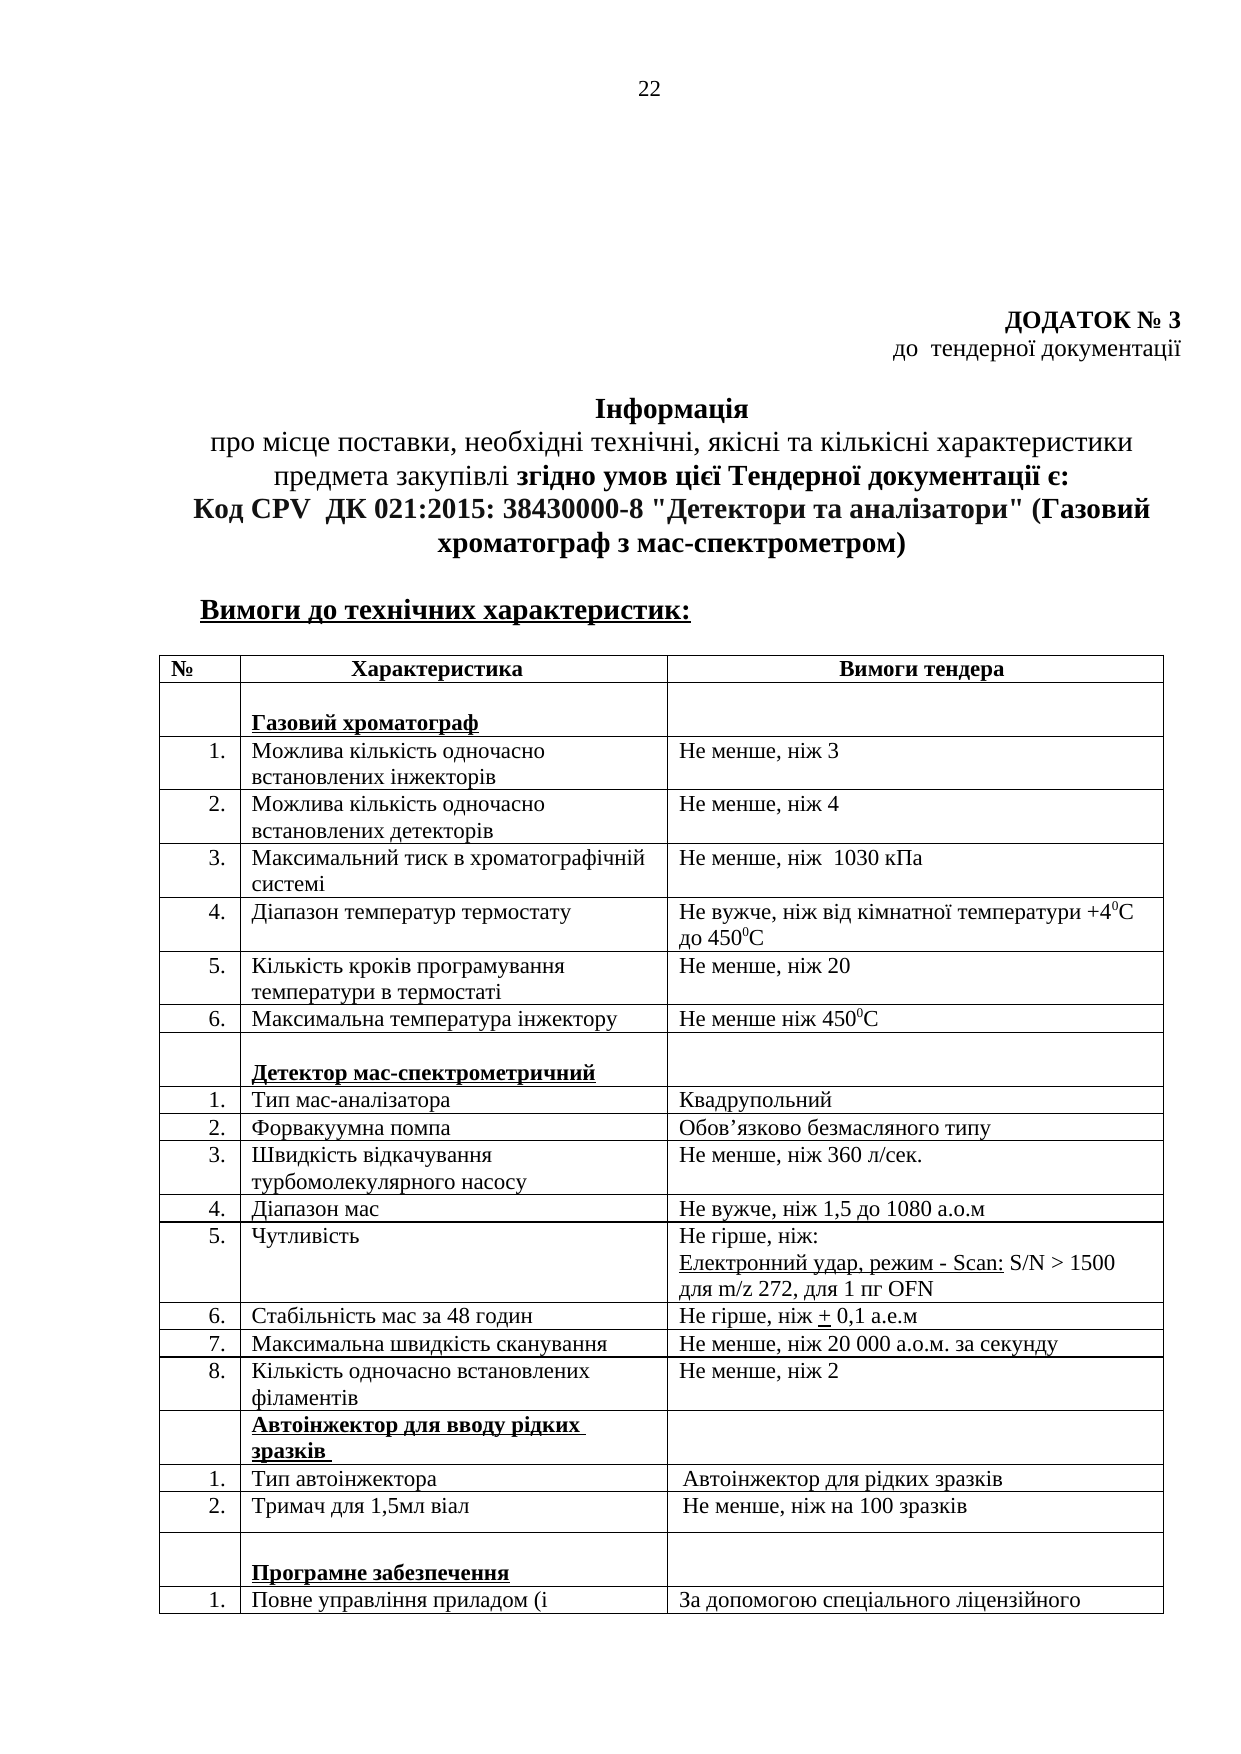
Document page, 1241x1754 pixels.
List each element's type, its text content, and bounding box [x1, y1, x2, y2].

table_cell Форвакуумна помпа [241, 1114, 667, 1140]
table_cell [160, 683, 240, 736]
table_cell [160, 1223, 240, 1302]
table_cell [160, 1587, 240, 1613]
table_cell Газовий хроматограф [241, 683, 667, 736]
table_cell Не менше, ніж на 100 зразків [668, 1492, 1163, 1532]
table_cell Не менше, ніж 1030 кПа [668, 844, 1163, 897]
table_cell Не вужче, ніж від кімнатної температури +40С до 4500C [668, 898, 1163, 951]
table_cell Кількість одночасно встановлених філаментів [241, 1358, 667, 1410]
table_cell Діапазон температур термостату [241, 898, 667, 951]
table_cell Не менше, ніж 4 [668, 790, 1163, 843]
table_cell Максимальна швидкість сканування [241, 1330, 667, 1356]
table_cell Тримач для 1,5мл віал [241, 1492, 667, 1532]
table_cell Можлива кількість одночасно встановлених інжекторів [241, 737, 667, 789]
table_cell Не гірше, ніж + 0,1 а.е.м [668, 1303, 1163, 1329]
table_cell [160, 844, 240, 897]
table_cell [160, 790, 240, 843]
text до тендерної документації [162, 333, 1181, 362]
table_cell Не менше, ніж 360 л/сек. [668, 1141, 1163, 1194]
table_header Характеристика [241, 656, 667, 682]
table_cell [668, 1533, 1163, 1586]
table_cell [160, 1358, 240, 1410]
table_cell Максимальна температура інжектору [241, 1005, 667, 1032]
table_cell Не менше, ніж 2 [668, 1358, 1163, 1410]
table_cell Кількість кроків програмування температури в термостаті [241, 952, 667, 1004]
table_cell [668, 683, 1163, 736]
table_cell [160, 1492, 240, 1532]
table_header Вимоги тендера [668, 656, 1163, 682]
table_cell Не менше, ніж 20 000 а.о.м. за секунду [668, 1330, 1163, 1356]
text Інформація [162, 391, 1181, 424]
table_cell [160, 1465, 240, 1491]
table_cell Стабільність мас за 48 годин [241, 1303, 667, 1329]
table_cell [160, 952, 240, 1004]
table_cell Обов’язково безмасляного типу [668, 1114, 1163, 1140]
table_cell Тип автоінжектора [241, 1465, 667, 1491]
table_cell [668, 1033, 1163, 1086]
table_cell Не менше, ніж 3 [668, 737, 1163, 789]
table_cell [160, 1303, 240, 1329]
table_cell Не менше ніж 4500C [668, 1005, 1163, 1032]
table_cell Квадрупольний [668, 1087, 1163, 1113]
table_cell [668, 1587, 1163, 1613]
table_cell [160, 1141, 240, 1194]
table_cell [160, 737, 240, 789]
table_cell Не вужче, ніж 1,5 до 1080 а.о.м [668, 1195, 1163, 1221]
text ДОДАТОК № 3 [162, 305, 1181, 333]
table_cell [160, 1195, 240, 1221]
text Вимоги до технічних характеристик: [200, 592, 1181, 626]
table_cell [160, 1114, 240, 1140]
table_cell Швидкість відкачування турбомолекулярного насосу [241, 1141, 667, 1194]
table_cell Не гірше, ніж: Електронний удар, режим - Scan: S/N > 1500 для m/z 272, для 1 пг OFN [668, 1223, 1163, 1302]
table_header № [160, 656, 240, 682]
text про місце поставки, необхідні технічні, якісні та кількісні характеристики предмета закупівлі згідно умов цієї Тендерної документації є: [162, 424, 1181, 492]
table_cell Діапазон мас [241, 1195, 667, 1221]
table_cell [160, 1033, 240, 1086]
table_cell Не менше, ніж 20 [668, 952, 1163, 1004]
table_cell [241, 1587, 667, 1613]
table_cell Максимальний тиск в хроматографічній системі [241, 844, 667, 897]
table_cell Чутливість [241, 1223, 667, 1302]
table_cell [668, 1411, 1163, 1464]
table_cell Можлива кількість одночасно встановлених детекторів [241, 790, 667, 843]
table_cell [160, 898, 240, 951]
text Код CPV ДК 021:2015: 38430000-8 "Детектори та аналізатори" (Газовий хроматограф з мас-спектрометром) [162, 492, 1181, 559]
table_cell [160, 1330, 240, 1356]
table_cell Автоінжектор для рідких зразків [668, 1465, 1163, 1491]
table_cell Тип мас-аналізатора [241, 1087, 667, 1113]
table_cell [160, 1533, 240, 1586]
table_cell Детектор мас-спектрометричний [241, 1033, 667, 1086]
table_cell Автоінжектор для вводу рідких зразків [241, 1411, 667, 1464]
table_cell [160, 1411, 240, 1464]
table_cell [160, 1005, 240, 1032]
table_cell [160, 1087, 240, 1113]
table_cell Програмне забезпечення [241, 1533, 667, 1586]
